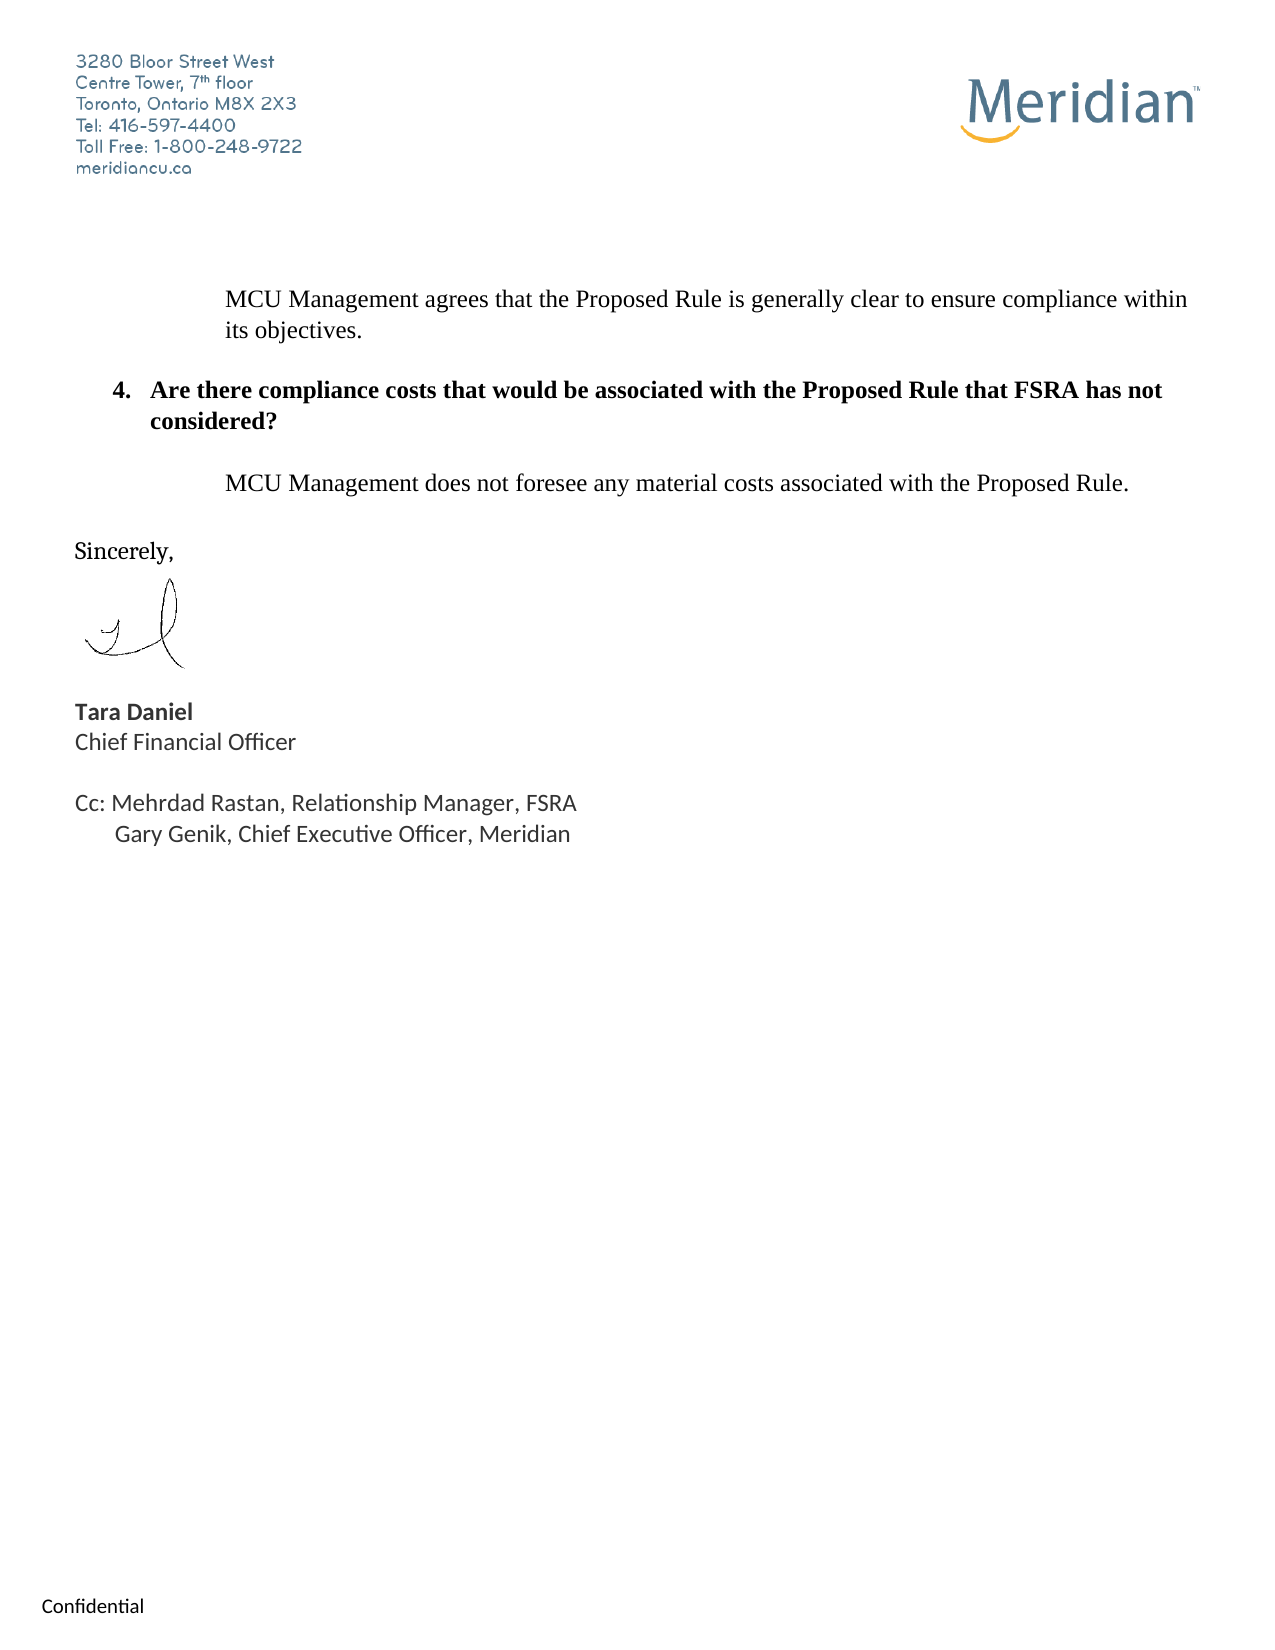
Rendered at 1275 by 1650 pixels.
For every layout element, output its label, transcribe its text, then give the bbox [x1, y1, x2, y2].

list MCU Management does not foresee any material costs associated with the Proposed Rule. [225, 468, 1200, 497]
list Are there compliance costs that would be associated with the Proposed Rule that FSRA has not considered? [112, 375, 1200, 435]
text Cc: Mehrdad Rastan, Relationship Manager, FSRA [75, 787, 1200, 818]
text Gary Genik, Chief Executive Officer, Meridian [75, 818, 1200, 848]
text Tara Daniel [75, 696, 1200, 726]
picture [75, 51, 1200, 179]
text Sincerely, [75, 537, 1200, 565]
text Chief Financial Officer [75, 726, 1200, 757]
picture [75, 575, 195, 670]
list MCU Management agrees that the Proposed Rule is generally clear to ensure compliance within its objectives. [225, 284, 1200, 344]
